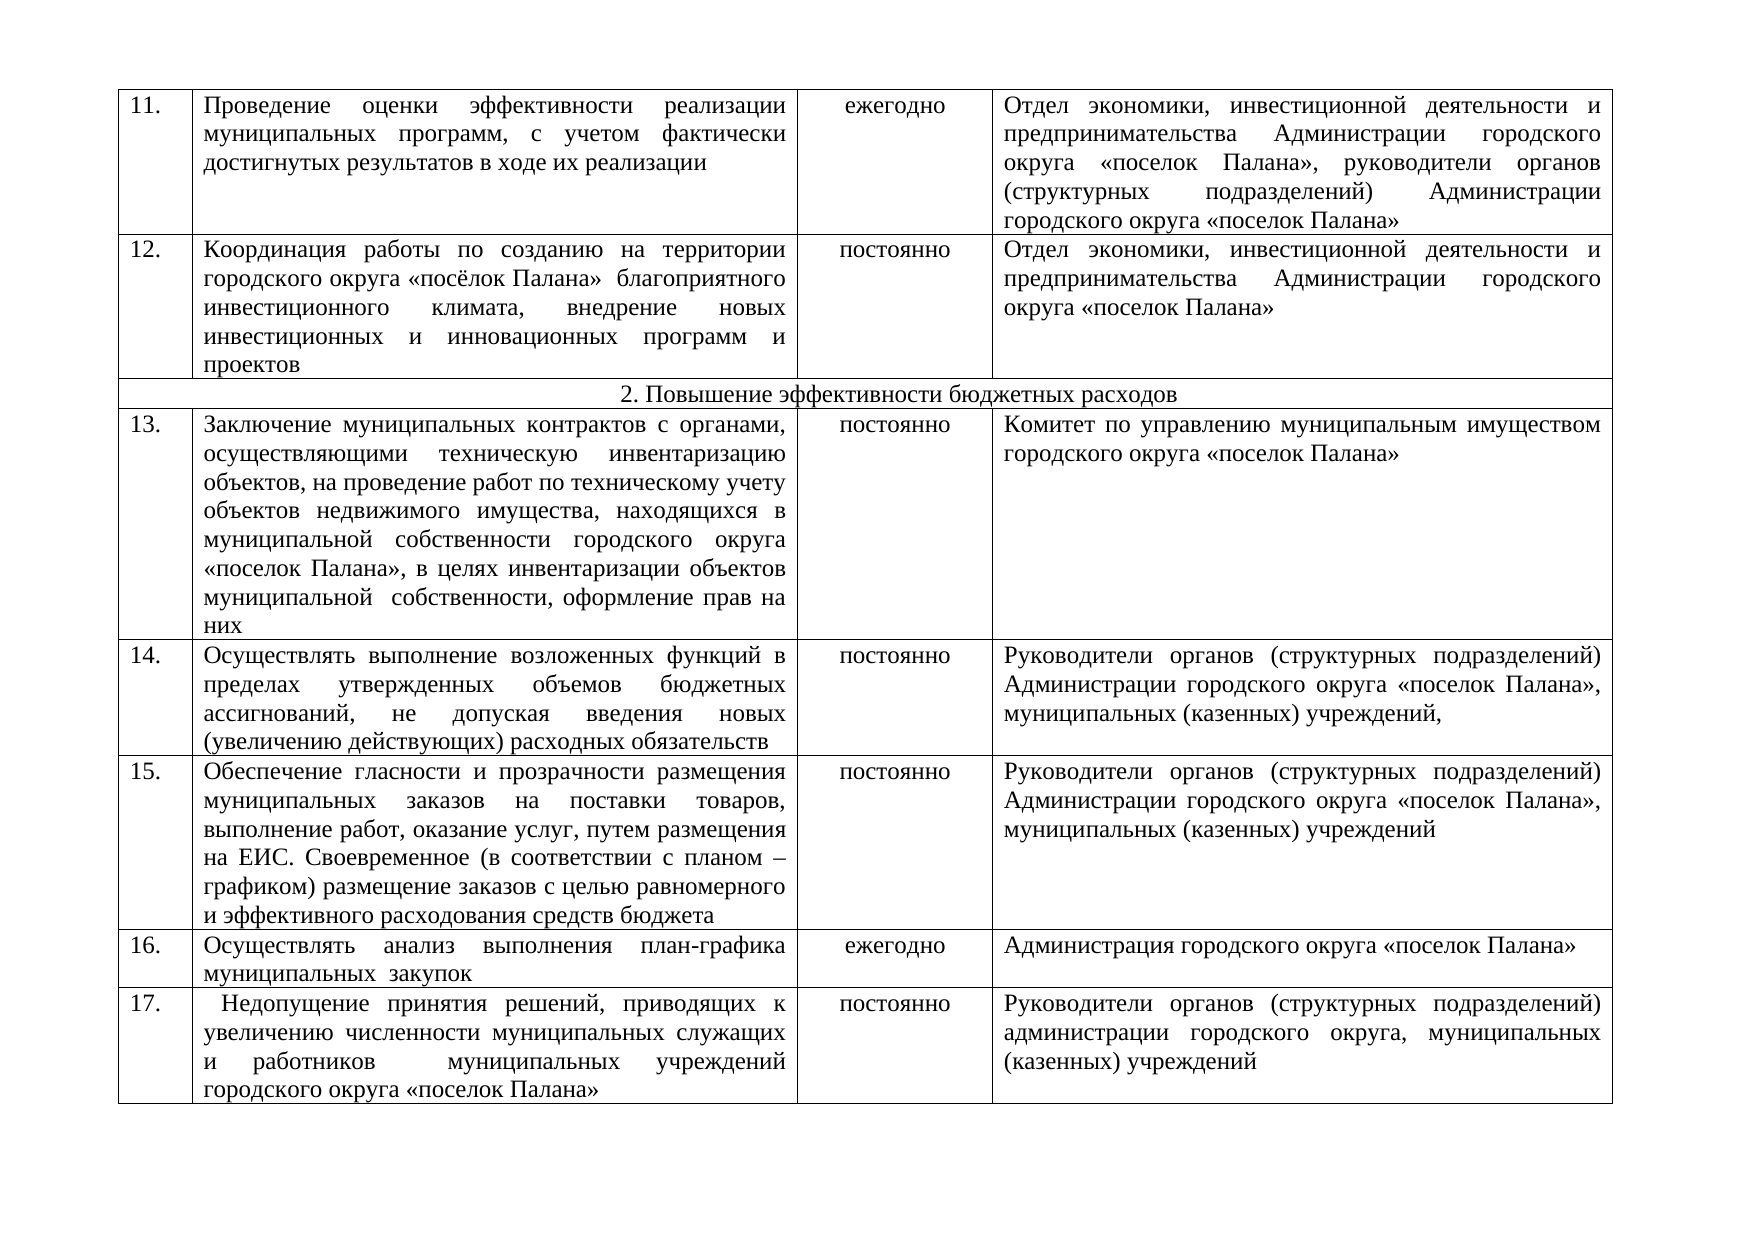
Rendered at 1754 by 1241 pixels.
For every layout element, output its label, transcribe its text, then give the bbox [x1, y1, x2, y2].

table_cell ежегодно [798, 90, 992, 233]
table_cell Осуществлять выполнение возложенных функций в пределах утвержденных объемов бюджетных ассигнований, не допуская введения новых (увеличению действующих) расходных обязательств [193, 640, 797, 755]
table_cell Руководители органов (структурных подразделений) Администрации городского округа «поселок Палана», муниципальных (казенных) учреждений [993, 756, 1612, 929]
table_cell [119, 90, 192, 233]
table_cell постоянно [798, 409, 992, 639]
table_cell Руководители органов (структурных подразделений) Администрации городского округа «поселок Палана», муниципальных (казенных) учреждений, [993, 640, 1612, 755]
table_cell [119, 409, 192, 639]
table_cell Руководители органов (структурных подразделений) администрации городского округа, муниципальных (казенных) учреждений [993, 988, 1612, 1103]
table_cell Проведение оценки эффективности реализации муниципальных программ, с учетом фактически достигнутых результатов в ходе их реализации [193, 90, 797, 233]
table_cell Отдел экономики, инвестиционной деятельности и предпринимательства Администрации городского округа «поселок Палана», руководители органов (структурных подразделений) Администрации городского округа «поселок Палана» [993, 90, 1612, 233]
table_cell [119, 235, 192, 378]
table_cell [119, 756, 192, 929]
table_cell Осуществлять анализ выполнения план-графика муниципальных закупок [193, 930, 797, 987]
table_cell постоянно [798, 756, 992, 929]
table_cell постоянно [798, 988, 992, 1103]
table_cell Комитет по управлению муниципальным имуществом городского округа «поселок Палана» [993, 409, 1612, 639]
table_cell ежегодно [798, 930, 992, 987]
table_cell [119, 640, 192, 755]
table_cell постоянно [798, 640, 992, 755]
table_cell Заключение муниципальных контрактов с органами, осуществляющими техническую инвентаризацию объектов, на проведение работ по техническому учету объектов недвижимого имущества, находящихся в муниципальной собственности городского округа «поселок Палана», в целях инвентаризации объектов муниципальной собственности, оформление прав на них [193, 409, 797, 639]
table_cell Обеспечение гласности и прозрачности размещения муниципальных заказов на поставки товаров, выполнение работ, оказание услуг, путем размещения на ЕИС. Своевременное (в соответствии с планом – графиком) размещение заказов с целью равномерного и эффективного расходования средств бюджета [193, 756, 797, 929]
table_cell [119, 930, 192, 987]
table_cell 2. Повышение эффективности бюджетных расходов [119, 379, 1612, 408]
table_cell постоянно [798, 235, 992, 378]
table_cell Недопущение принятия решений, приводящих к увеличению численности муниципальных служащих и работников муниципальных учреждений городского округа «поселок Палана» [193, 988, 797, 1103]
table_cell Администрация городского округа «поселок Палана» [993, 930, 1612, 987]
table_cell Отдел экономики, инвестиционной деятельности и предпринимательства Администрации городского округа «поселок Палана» [993, 235, 1612, 378]
table_cell Координация работы по созданию на территории городского округа «посёлок Палана» благоприятного инвестиционного климата, внедрение новых инвестиционных и инновационных программ и проектов [193, 235, 797, 378]
table_cell [119, 988, 192, 1103]
